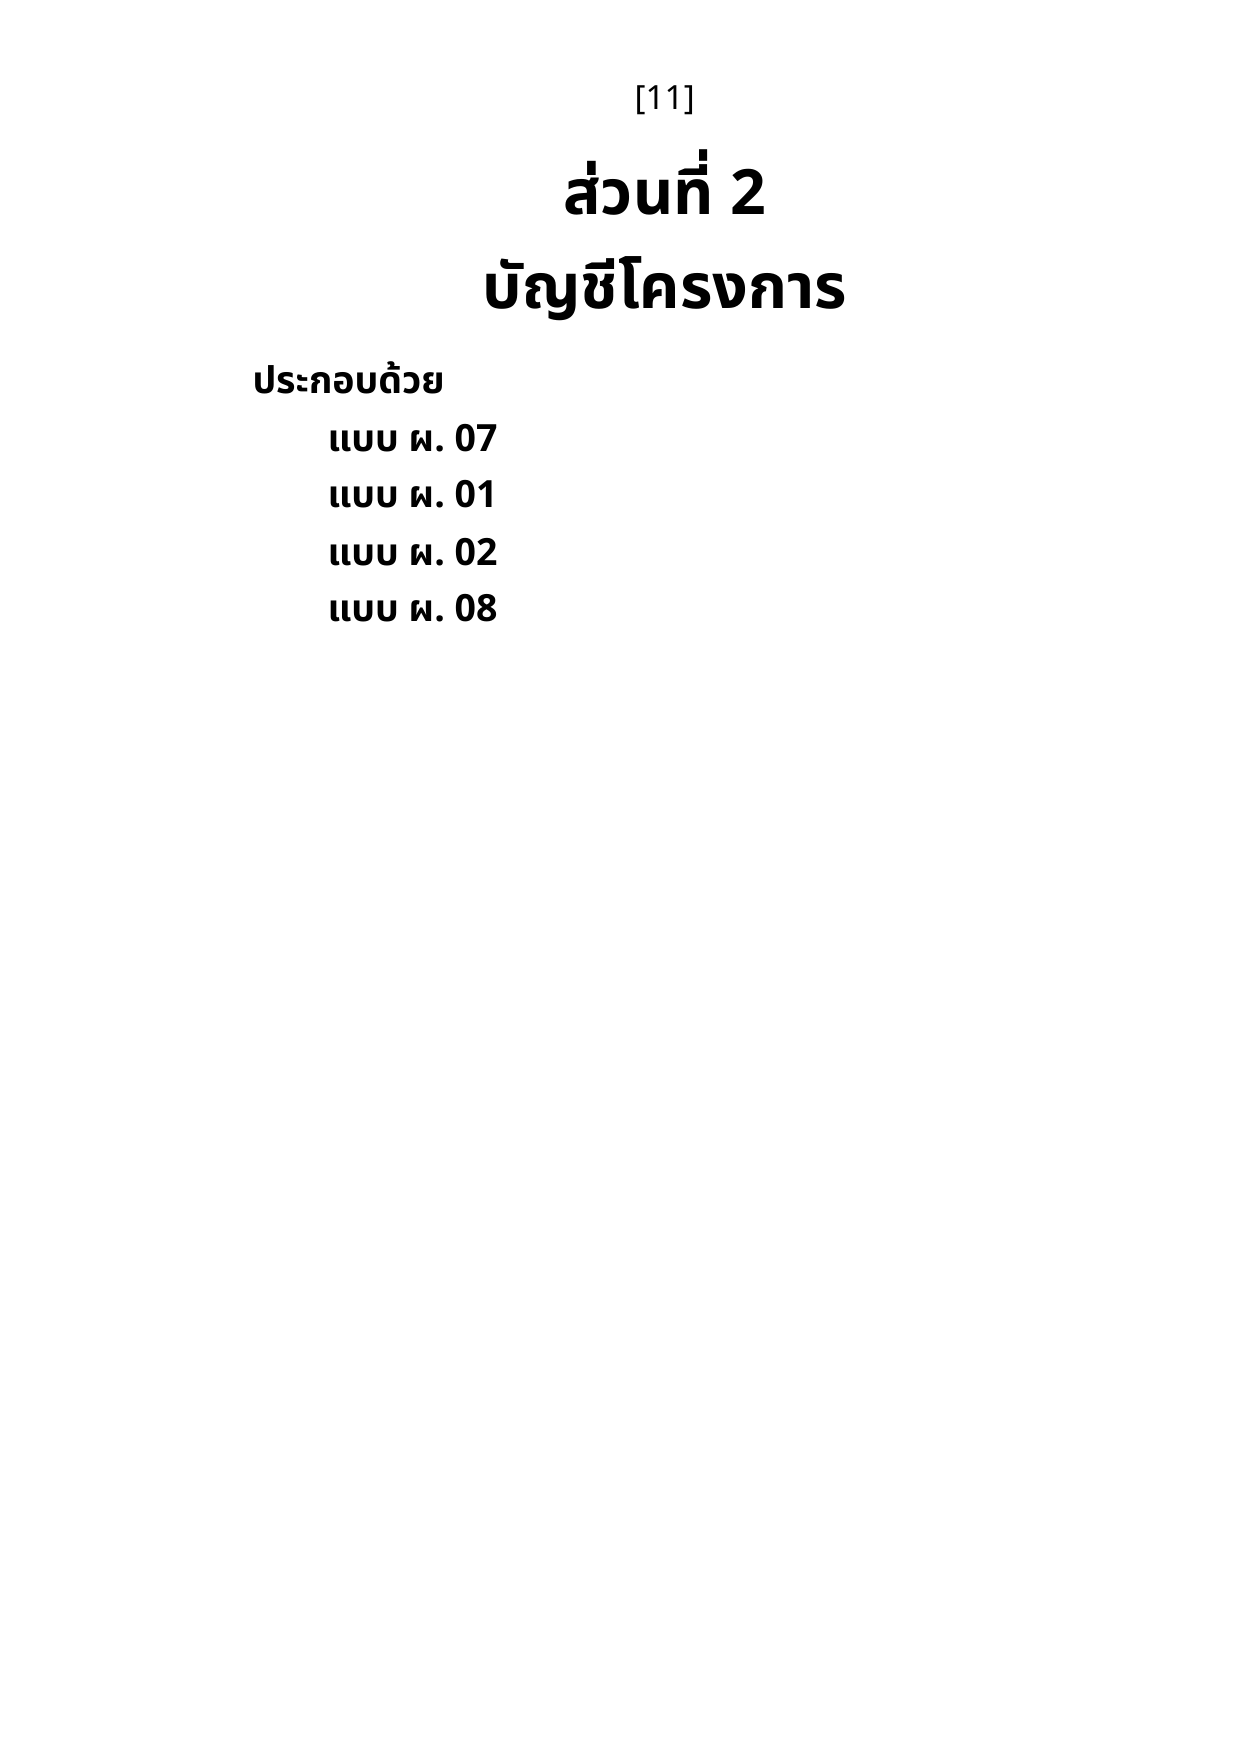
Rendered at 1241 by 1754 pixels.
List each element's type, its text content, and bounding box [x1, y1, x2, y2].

text บัญชีโครงการ [177, 243, 1152, 337]
text แบบ ผ. 01 [252, 468, 1152, 525]
text แบบ ผ. 07 [252, 411, 1152, 468]
text แบบ ผ. 08 [252, 582, 1152, 639]
text แบบ ผ. 02 [252, 525, 1152, 582]
text ประกอบด้วย [177, 354, 1152, 411]
text ส่วนที่ 2 [177, 148, 1152, 243]
